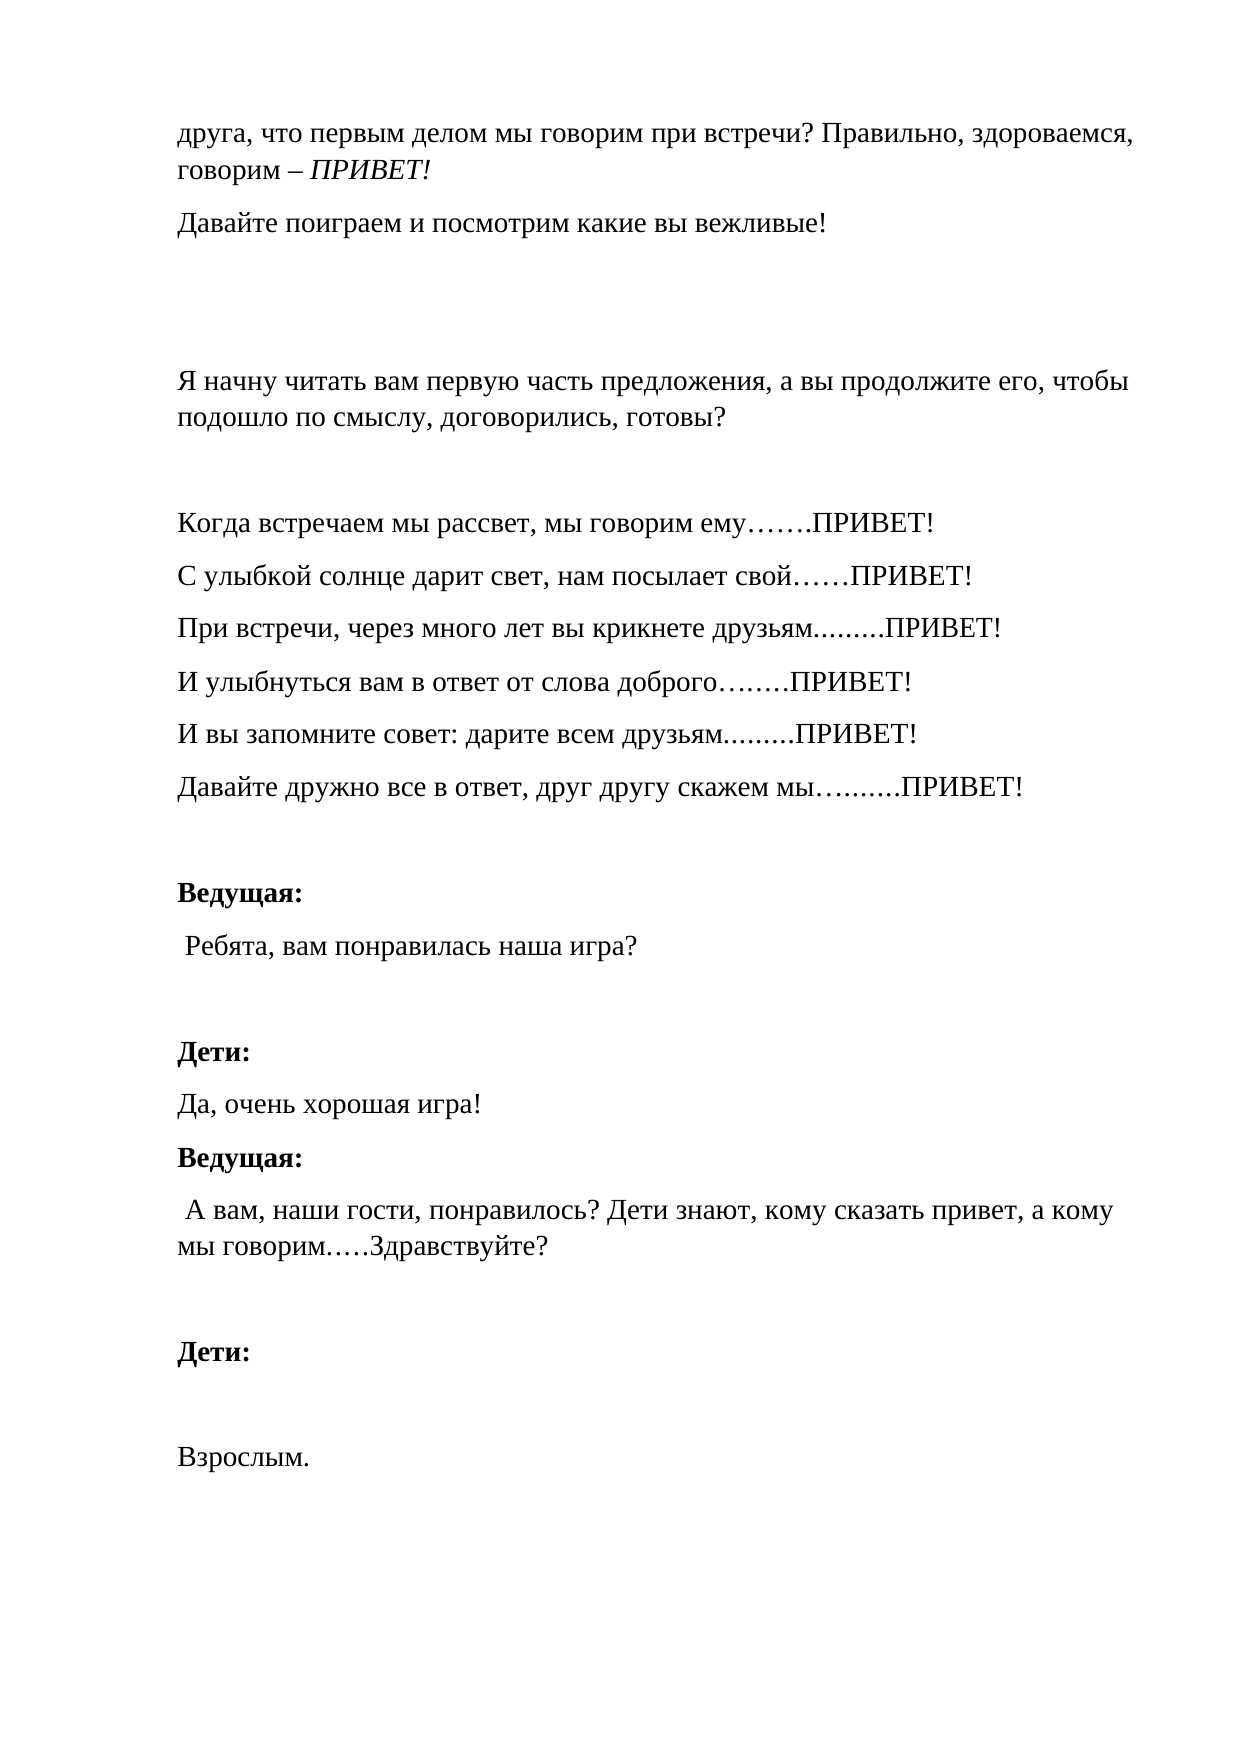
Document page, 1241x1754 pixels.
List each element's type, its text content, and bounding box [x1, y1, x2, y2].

text Я начну читать вам первую часть предложения, а вы продолжите его, чтобы подошло по смыслу, договорились, готовы? [177, 363, 1161, 433]
text Да, очень хорошая игра! [177, 1086, 1161, 1120]
text друга, что первым делом мы говорим при встречи? Правильно, здороваемся, говорим – ПРИВЕТ! [177, 115, 1161, 186]
text И вы запомните совет: дарите всем друзьям ПРИВЕТ! [177, 716, 1161, 750]
subtitle Ведущая: [177, 1140, 1161, 1173]
text И улыбнуться вам в ответ от слова доброго… ПРИВЕТ! [177, 664, 1161, 697]
text Взрослым. [177, 1439, 1161, 1472]
subtitle Дети: [177, 1334, 1161, 1367]
text А вам, наши гости, понравилось? Дети знают, кому сказать привет, а кому мы говорим Здравствуйте? [177, 1192, 1114, 1261]
text Давайте дружно все в ответ, друг другу скажем мы… ПРИВЕТ! [177, 769, 1161, 803]
text С улыбкой солнце дарит свет, нам посылает свой……ПРИВЕТ! При встречи, через много лет вы крикнете друзьям ПРИВЕТ! [177, 558, 1008, 644]
text Давайте поиграем и посмотрим какие вы вежливые! [177, 205, 1161, 238]
text Когда встречаем мы рассвет, мы говорим ему…….ПРИВЕТ! [177, 505, 1161, 538]
text Ребята, вам понравилась наша игра? [184, 928, 1161, 961]
subtitle Дети: [177, 1034, 1161, 1068]
subtitle Ведущая: [177, 875, 1161, 909]
